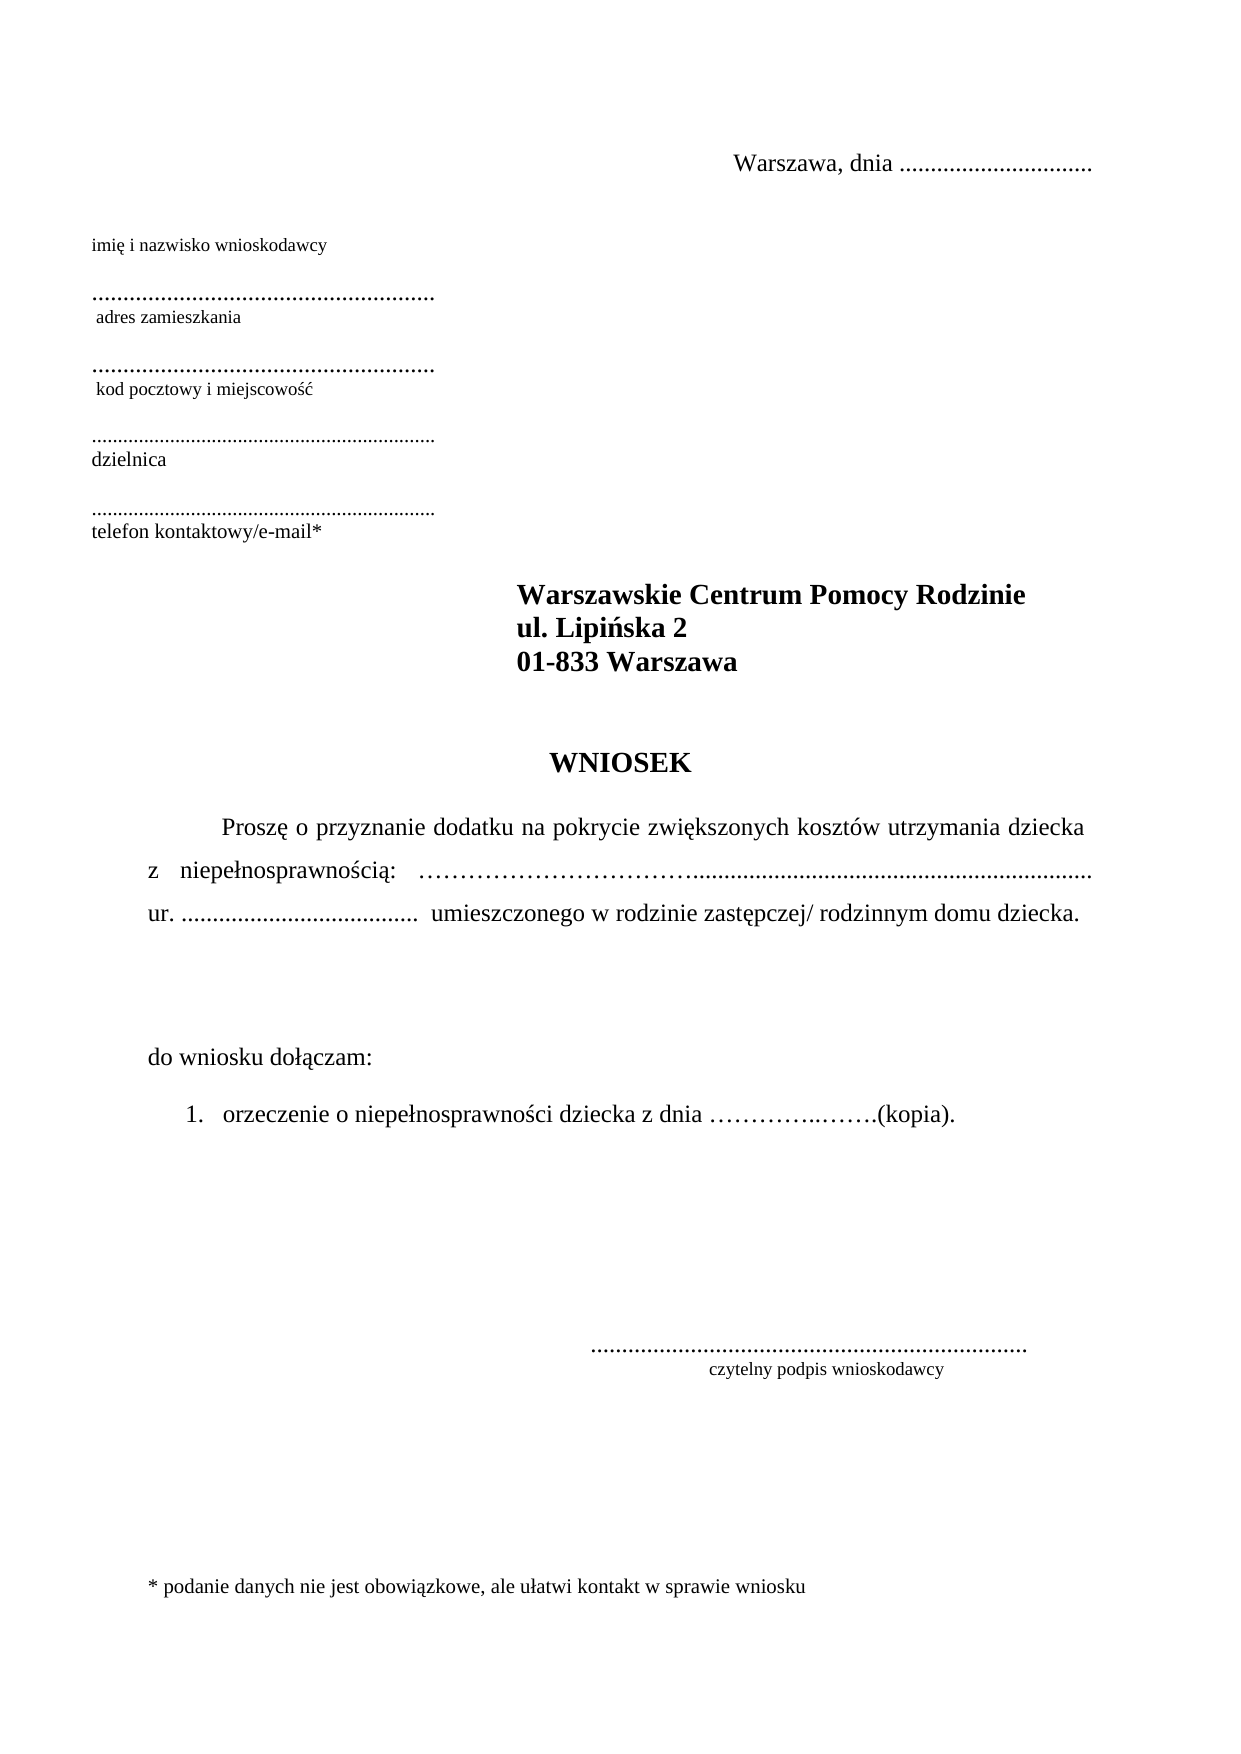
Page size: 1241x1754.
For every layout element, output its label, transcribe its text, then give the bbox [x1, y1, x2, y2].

list orzeczenie o niepełnosprawności dziecka z dnia …………..…….(kopia). [185, 1099, 1093, 1128]
text ....................................................... [91, 277, 1093, 306]
text ....................................................... [91, 349, 1093, 378]
text Proszę o przyznanie dodatku na pokrycie zwiększonych kosztów utrzymania dziecka z niepełnosprawnością: ……………………………................................................................ ur. ...................................... umieszczonego w rodzinie zastępczej/ rodzinnym domu dziecka. [148, 812, 1093, 927]
text adres zamieszkania [91, 306, 1093, 327]
text imię i nazwisko wnioskodawcy [91, 234, 1093, 255]
text Warszawskie Centrum Pomocy Rodzinie [516, 577, 1093, 611]
text dzielnica [91, 447, 1093, 471]
text .................................................................. [91, 423, 1093, 447]
text kod pocztowy i miejscowość [91, 378, 1093, 399]
text WNIOSEK [148, 745, 1093, 778]
text Warszawa, dnia ............................... [91, 148, 1093, 176]
text ...................................................................... [590, 1329, 1093, 1358]
text ul. Lipińska 2 [516, 611, 1093, 644]
text .................................................................. [91, 495, 1093, 519]
text 01-833 Warszawa [516, 644, 1093, 678]
text * podanie danych nie jest obowiązkowe, ale ułatwi kontakt w sprawie wniosku [148, 1574, 1093, 1598]
text czytelny podpis wnioskodawcy [590, 1358, 1093, 1380]
text do wniosku dołączam: [148, 1042, 1093, 1071]
text telefon kontaktowy/e-mail* [91, 519, 1093, 543]
